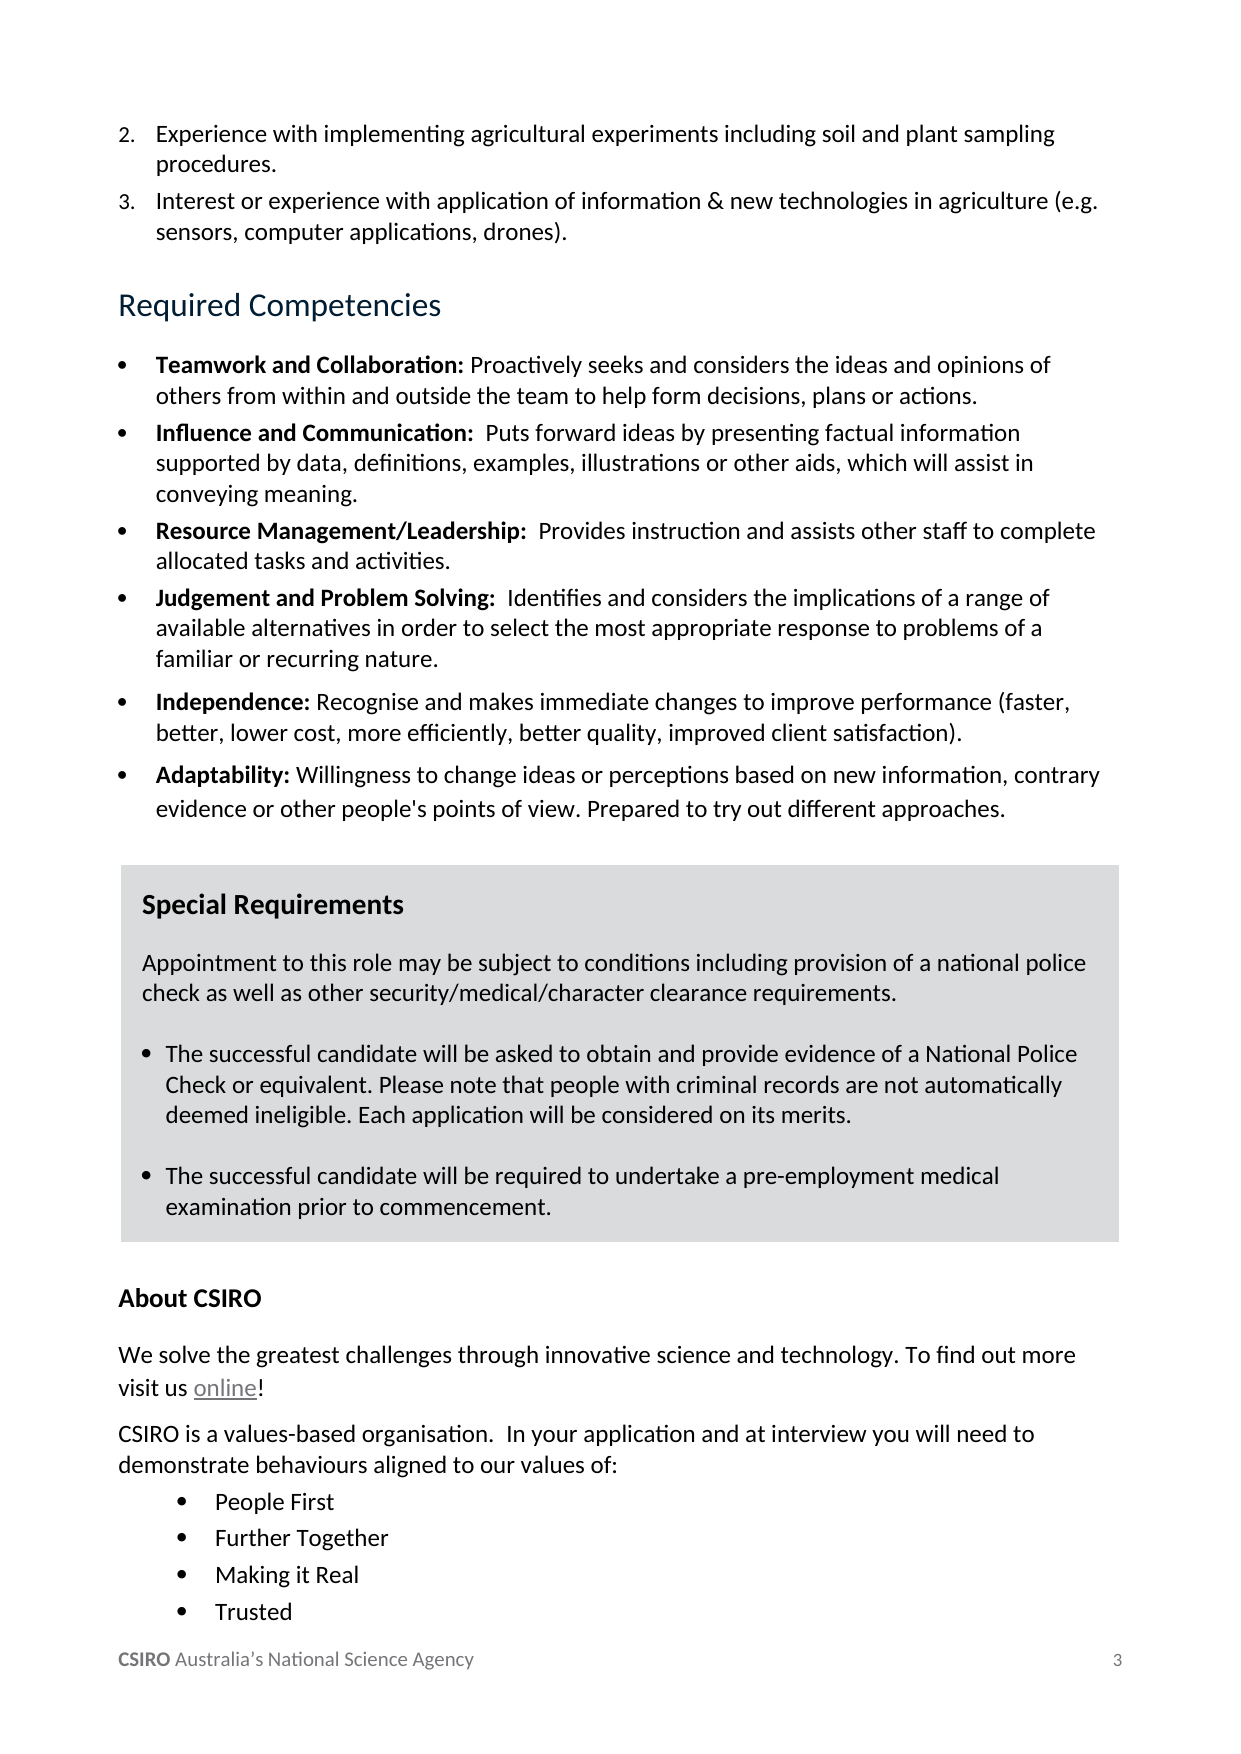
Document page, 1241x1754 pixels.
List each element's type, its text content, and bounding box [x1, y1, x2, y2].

list Interest or experience with application of information & new technologies in agriculture (e.g. sensors, computer applications, drones). [118, 185, 1122, 246]
subtitle Special Requirements [121, 865, 1119, 922]
list Further Together [177, 1522, 1122, 1553]
text CSIRO is a values-based organisation. In your application and at interview you will need to demonstrate behaviours aligned to our values of: [118, 1418, 1122, 1479]
list Trusted [177, 1596, 1122, 1627]
list Making it Real [177, 1559, 1122, 1590]
list Appointment to this role may be subject to conditions including provision of a national police check as well as other security/medical/character clearance requirements. [121, 925, 1119, 986]
list People First [177, 1486, 1122, 1516]
list The successful candidate will be required to undertake a pre-employment medical examination prior to commencement. [121, 1138, 1119, 1242]
list Experience with implementing agricultural experiments including soil and plant sampling procedures. [118, 118, 1122, 179]
subtitle About CSIRO [118, 1281, 1122, 1314]
list The successful candidate will be asked to obtain and provide evidence of a National Police Check or equivalent. Please note that people with criminal records are not automatically deemed ineligible. Each application will be considered on its merits. [121, 1016, 1119, 1108]
text We solve the greatest challenges through innovative science and technology. To find out more visit us online! [118, 1339, 1122, 1403]
